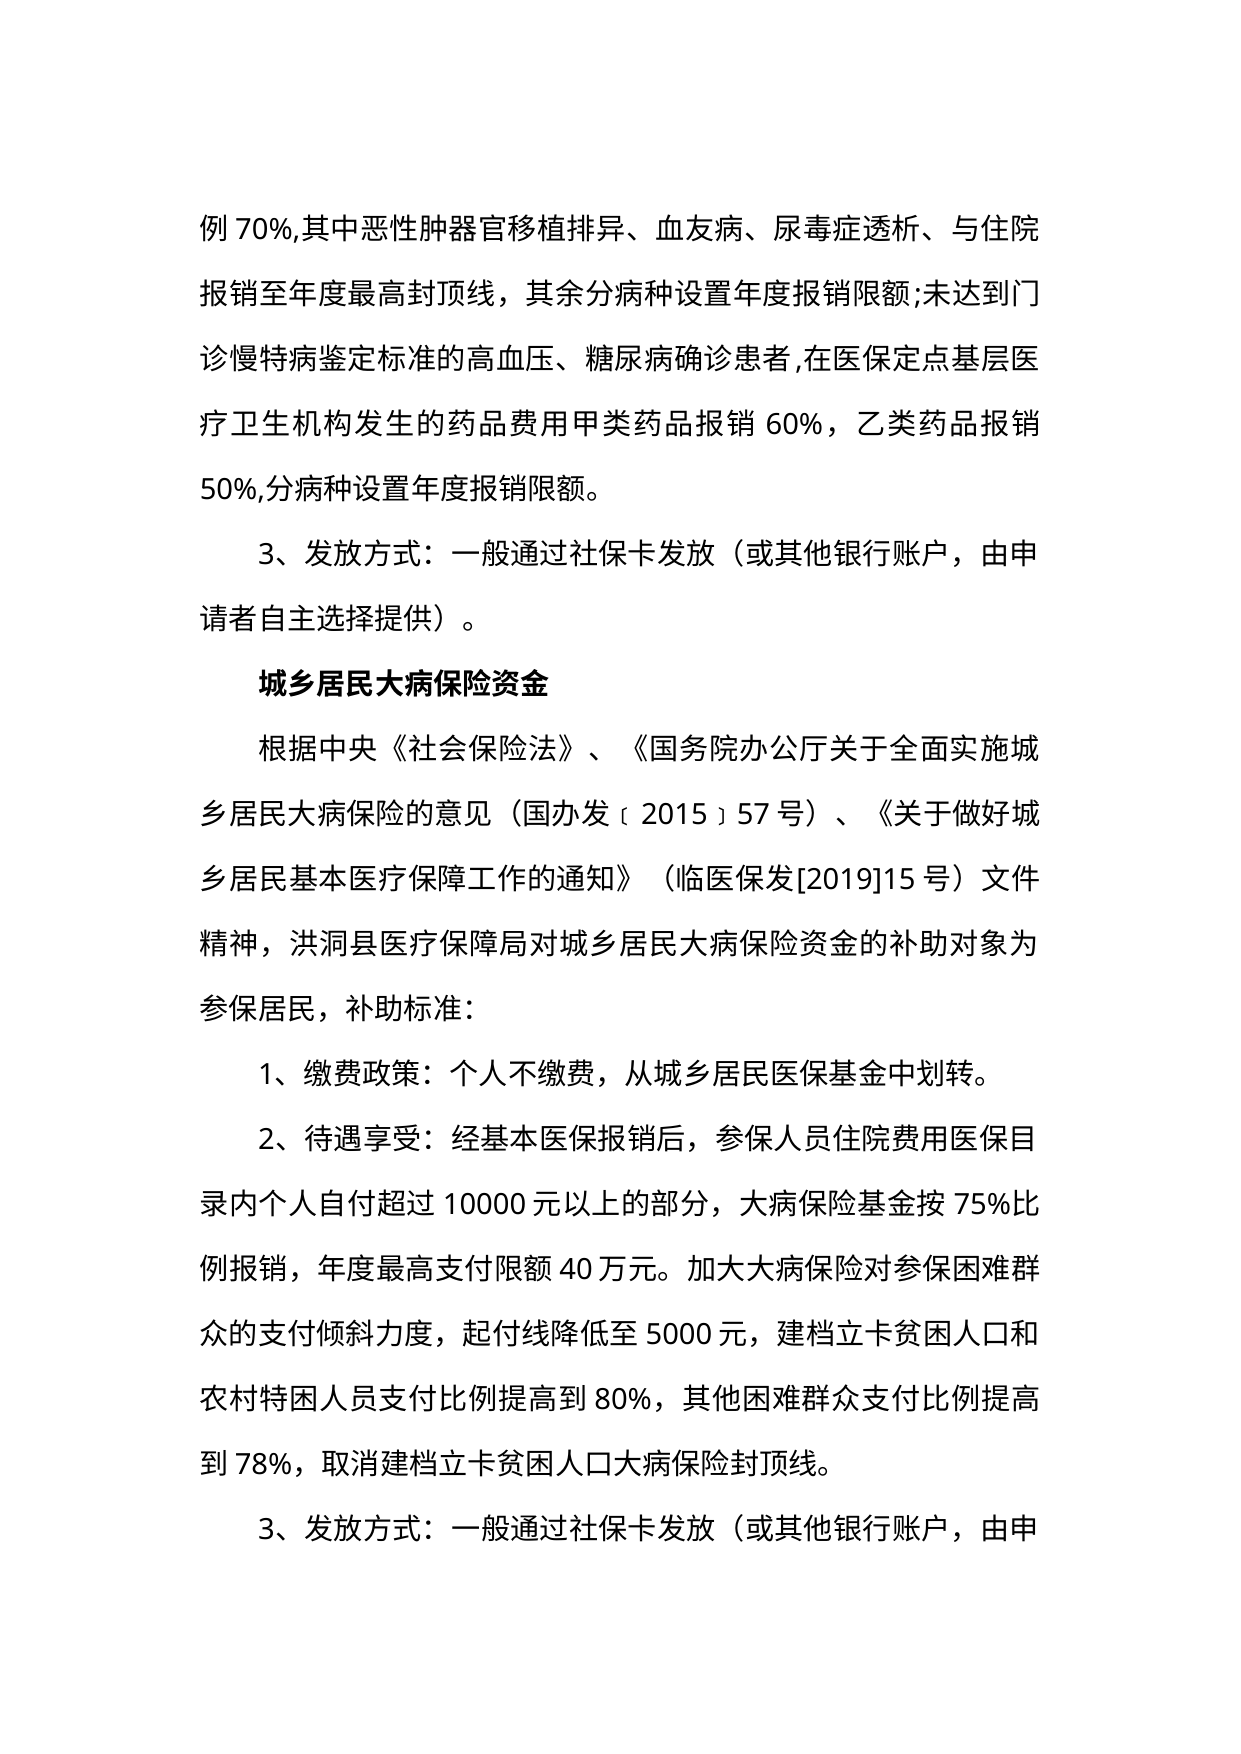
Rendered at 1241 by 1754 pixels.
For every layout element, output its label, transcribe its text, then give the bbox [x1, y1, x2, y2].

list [199, 194, 1041, 519]
list 根据中央《社会保险法》、《国务院办公厅关于全面实施城乡居民大病保险的意见（国办发﹝2015﹞57号）、《关于做好城乡居民基本医疗保障工作的通知》（临医保发[2019]15号）文件精神，洪洞县医疗保障局对城乡居民大病保险资金的补助对象为参保居民，补助标准： [199, 714, 1041, 1039]
list 2、待遇享受：经基本医保报销后，参保人员住院费用医保目录内个人自付超过10000元以上的部分，大病保险基金按75%比例报销，年度最高支付限额40万元。加大大病保险对参保困难群众的支付倾斜力度，起付线降低至5000元，建档立卡贫困人口和农村特困人员支付比例提高到80%，其他困难群众支付比例提高到78%，取消建档立卡贫困人口大病保险封顶线。 [199, 1104, 1041, 1494]
list 3、发放方式：一般通过社保卡发放（或其他银行账户，由申请者自主选择提供）。 [199, 519, 1041, 649]
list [199, 1494, 1041, 1559]
list 城乡居民大病保险资金 [199, 649, 1041, 714]
list 1、缴费政策：个人不缴费，从城乡居民医保基金中划转。 [199, 1039, 1041, 1104]
